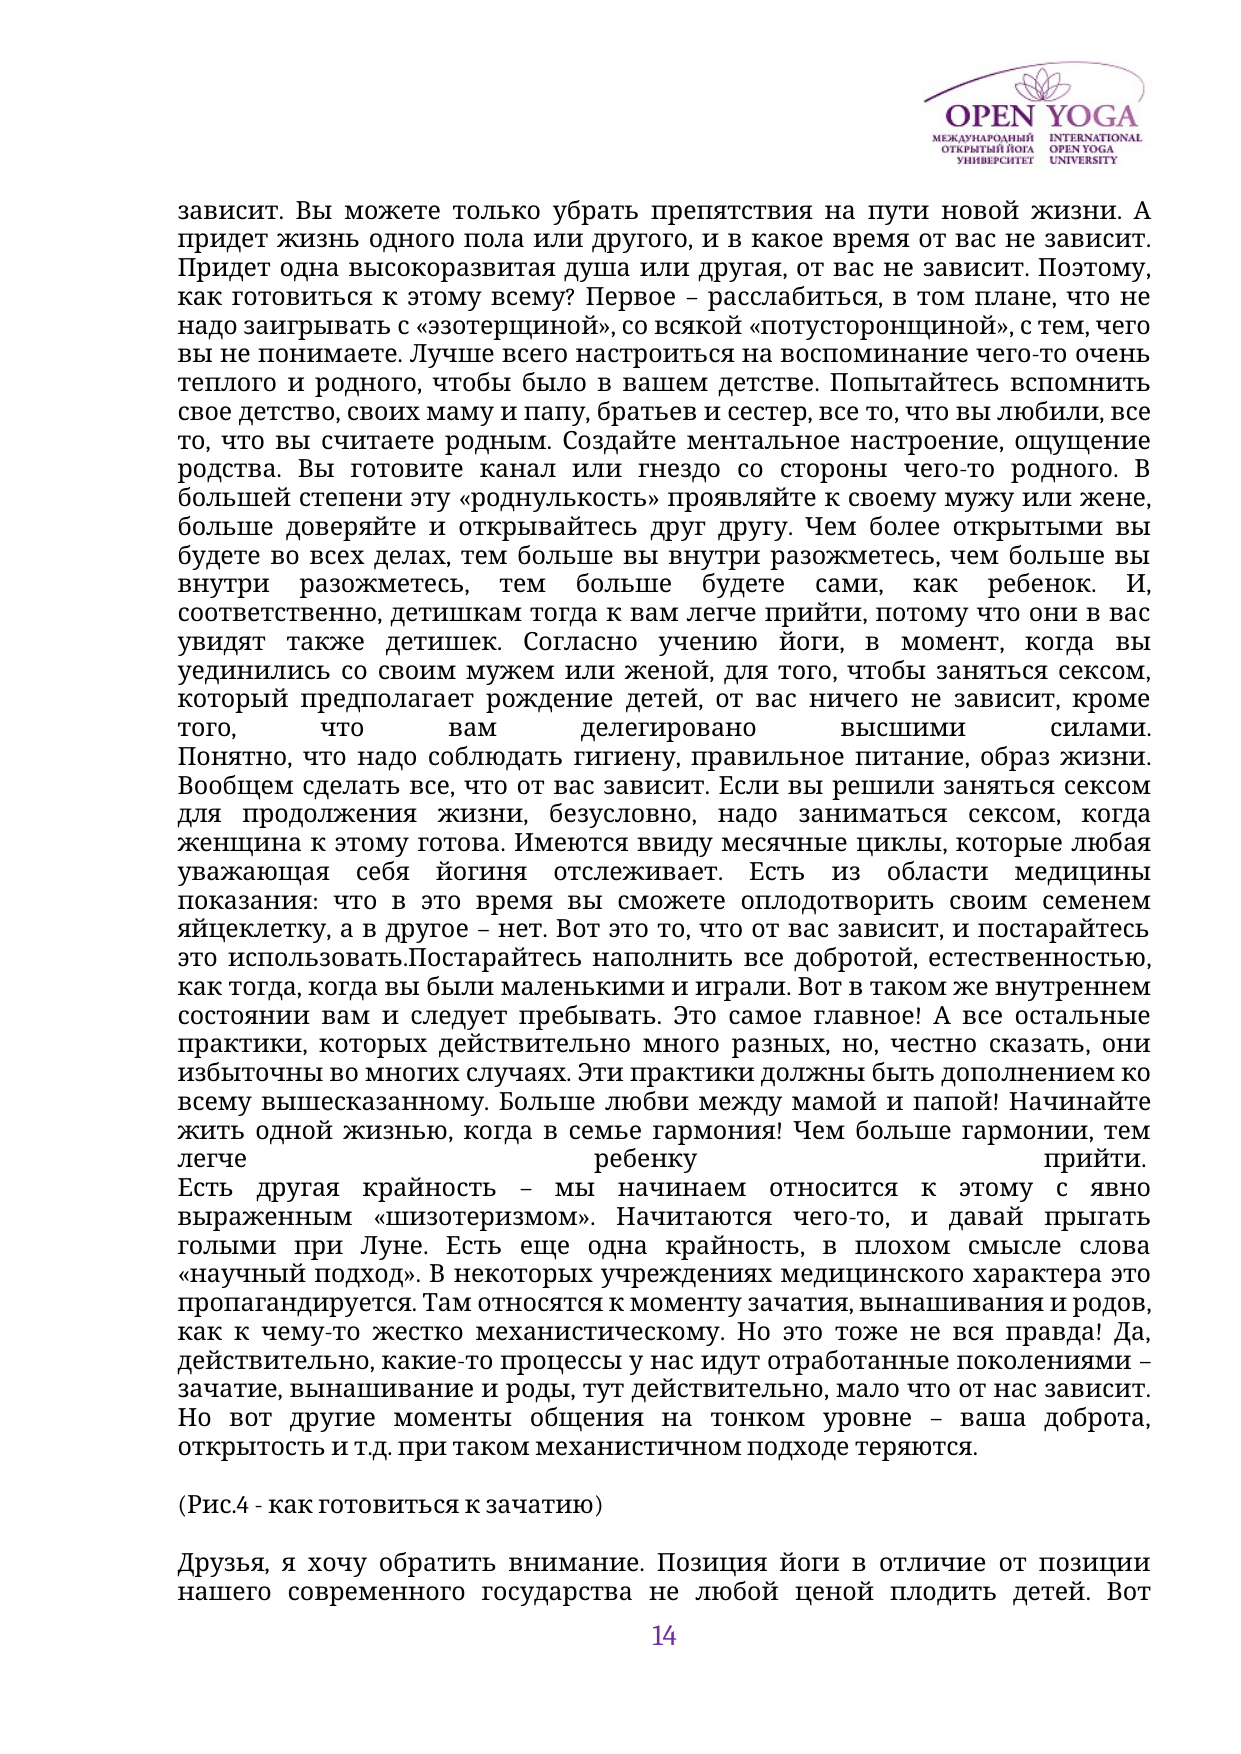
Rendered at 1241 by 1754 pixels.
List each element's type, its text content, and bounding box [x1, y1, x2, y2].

picture [921, 59, 1152, 169]
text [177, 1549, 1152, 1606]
text (Рис.4 - как готовиться к зачатию) [177, 1491, 1152, 1519]
